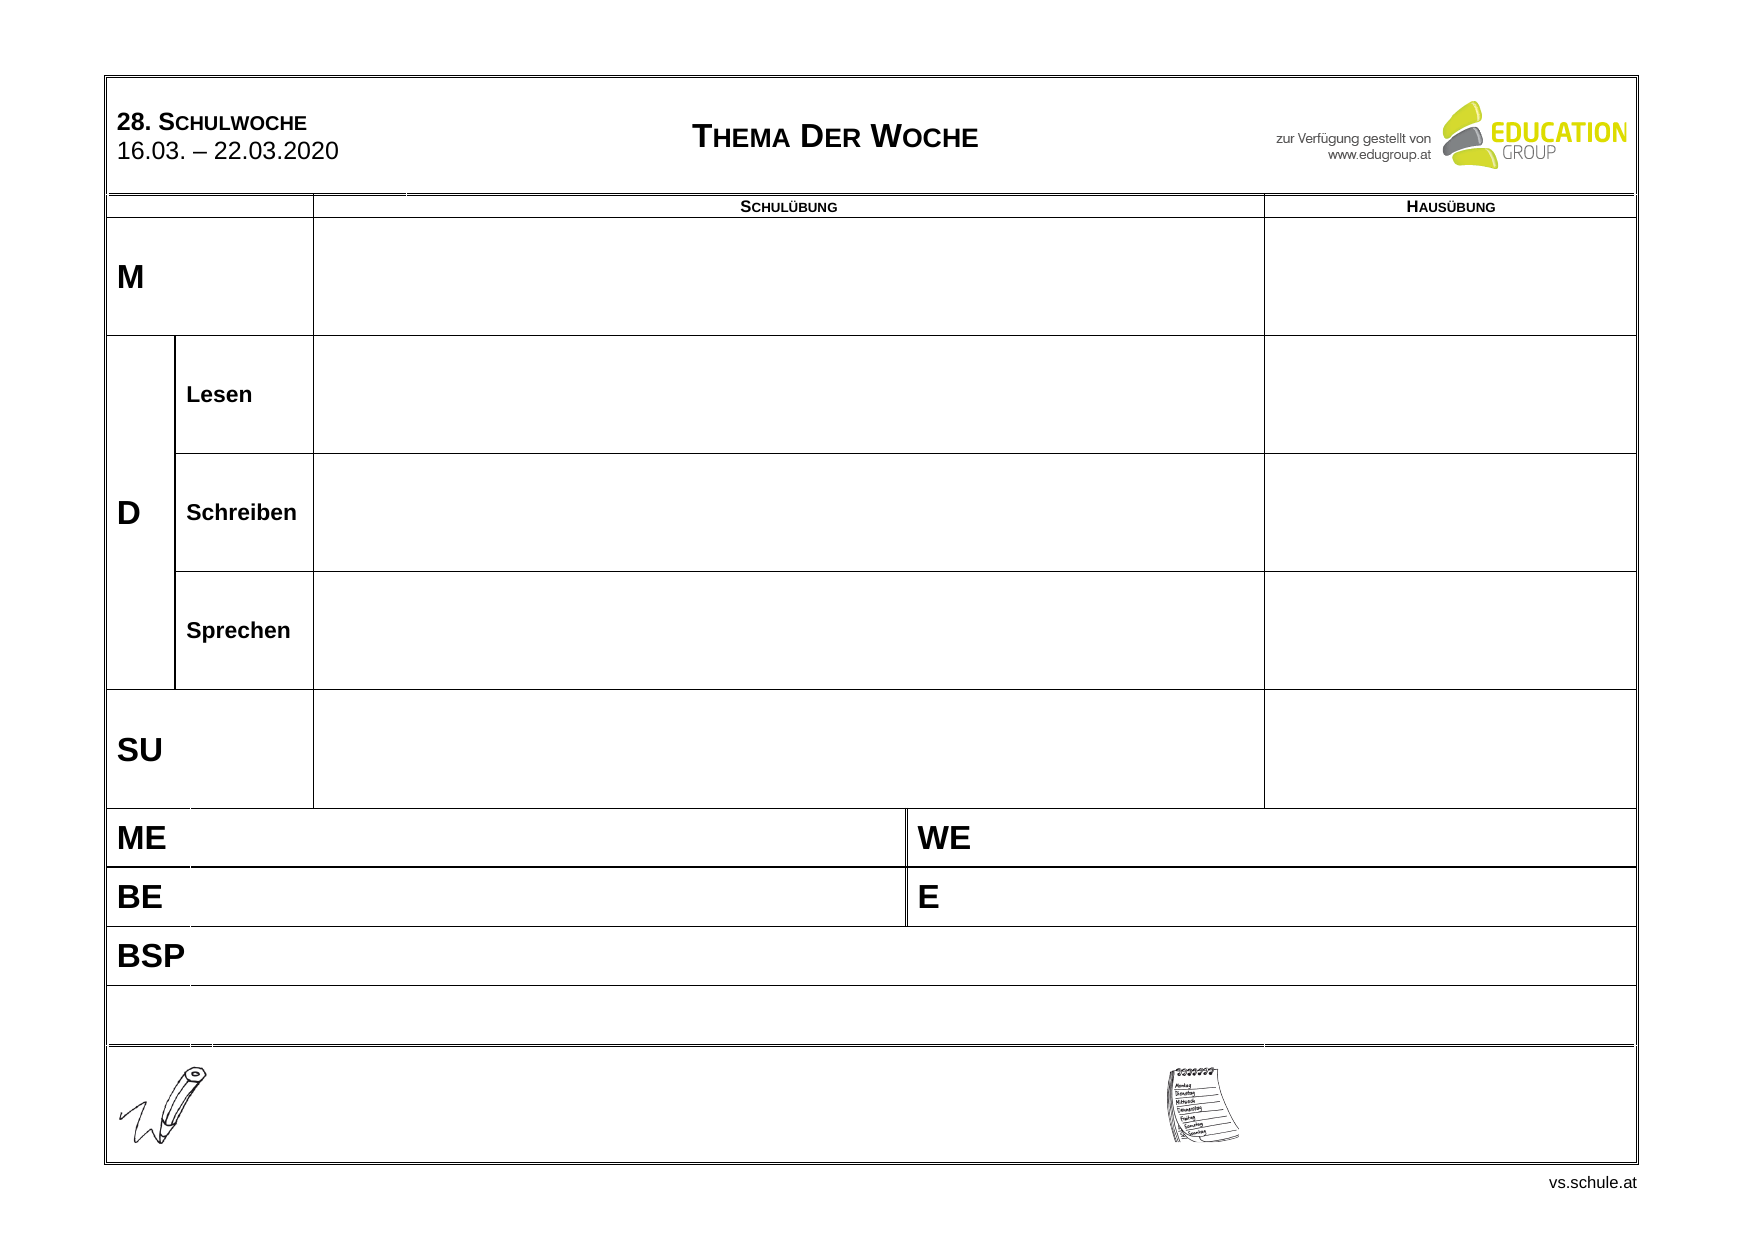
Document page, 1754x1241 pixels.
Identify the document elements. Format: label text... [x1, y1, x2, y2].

table_cell [107, 986, 190, 1044]
table_cell Hausübung [1265, 193, 1638, 217]
table_cell Schulübung [314, 196, 1264, 217]
picture [1276, 100, 1627, 171]
table_cell D [107, 336, 174, 689]
table_cell [1265, 572, 1636, 689]
table_cell M [107, 218, 313, 335]
table_cell [314, 218, 1264, 335]
table_cell WE [908, 809, 1636, 866]
table_cell Sprechen [176, 572, 313, 689]
table_cell Schreiben [176, 454, 313, 571]
table_cell [213, 1047, 1264, 1162]
table_cell [1265, 218, 1636, 335]
table_cell [107, 1044, 212, 1162]
table_cell BSP [107, 927, 190, 984]
table_cell ME [107, 809, 190, 866]
table_header [1265, 78, 1636, 193]
table_cell [105, 193, 313, 217]
table_cell [314, 336, 1264, 453]
table_cell [191, 809, 905, 866]
table_cell [191, 986, 1636, 1044]
picture [116, 1056, 211, 1149]
table_header Thema Der Woche [407, 78, 1264, 193]
table_cell [1265, 1044, 1636, 1162]
table_cell [1265, 336, 1636, 453]
table_header 28. Schulwoche 16.03. – 22.03.2020 [107, 78, 406, 193]
table_cell [191, 927, 1636, 984]
table_cell [314, 572, 1264, 689]
text vs.schule.at [118, 75, 1725, 1194]
table_cell E [908, 868, 1636, 926]
table_cell [1265, 454, 1636, 571]
table_cell SU [107, 690, 313, 807]
table_cell BE [107, 868, 190, 926]
picture [1167, 1067, 1239, 1143]
table_cell [191, 868, 905, 926]
table_cell [314, 690, 1264, 807]
table_cell Lesen [176, 336, 313, 453]
table_cell [1265, 690, 1636, 807]
table_cell [314, 454, 1264, 571]
